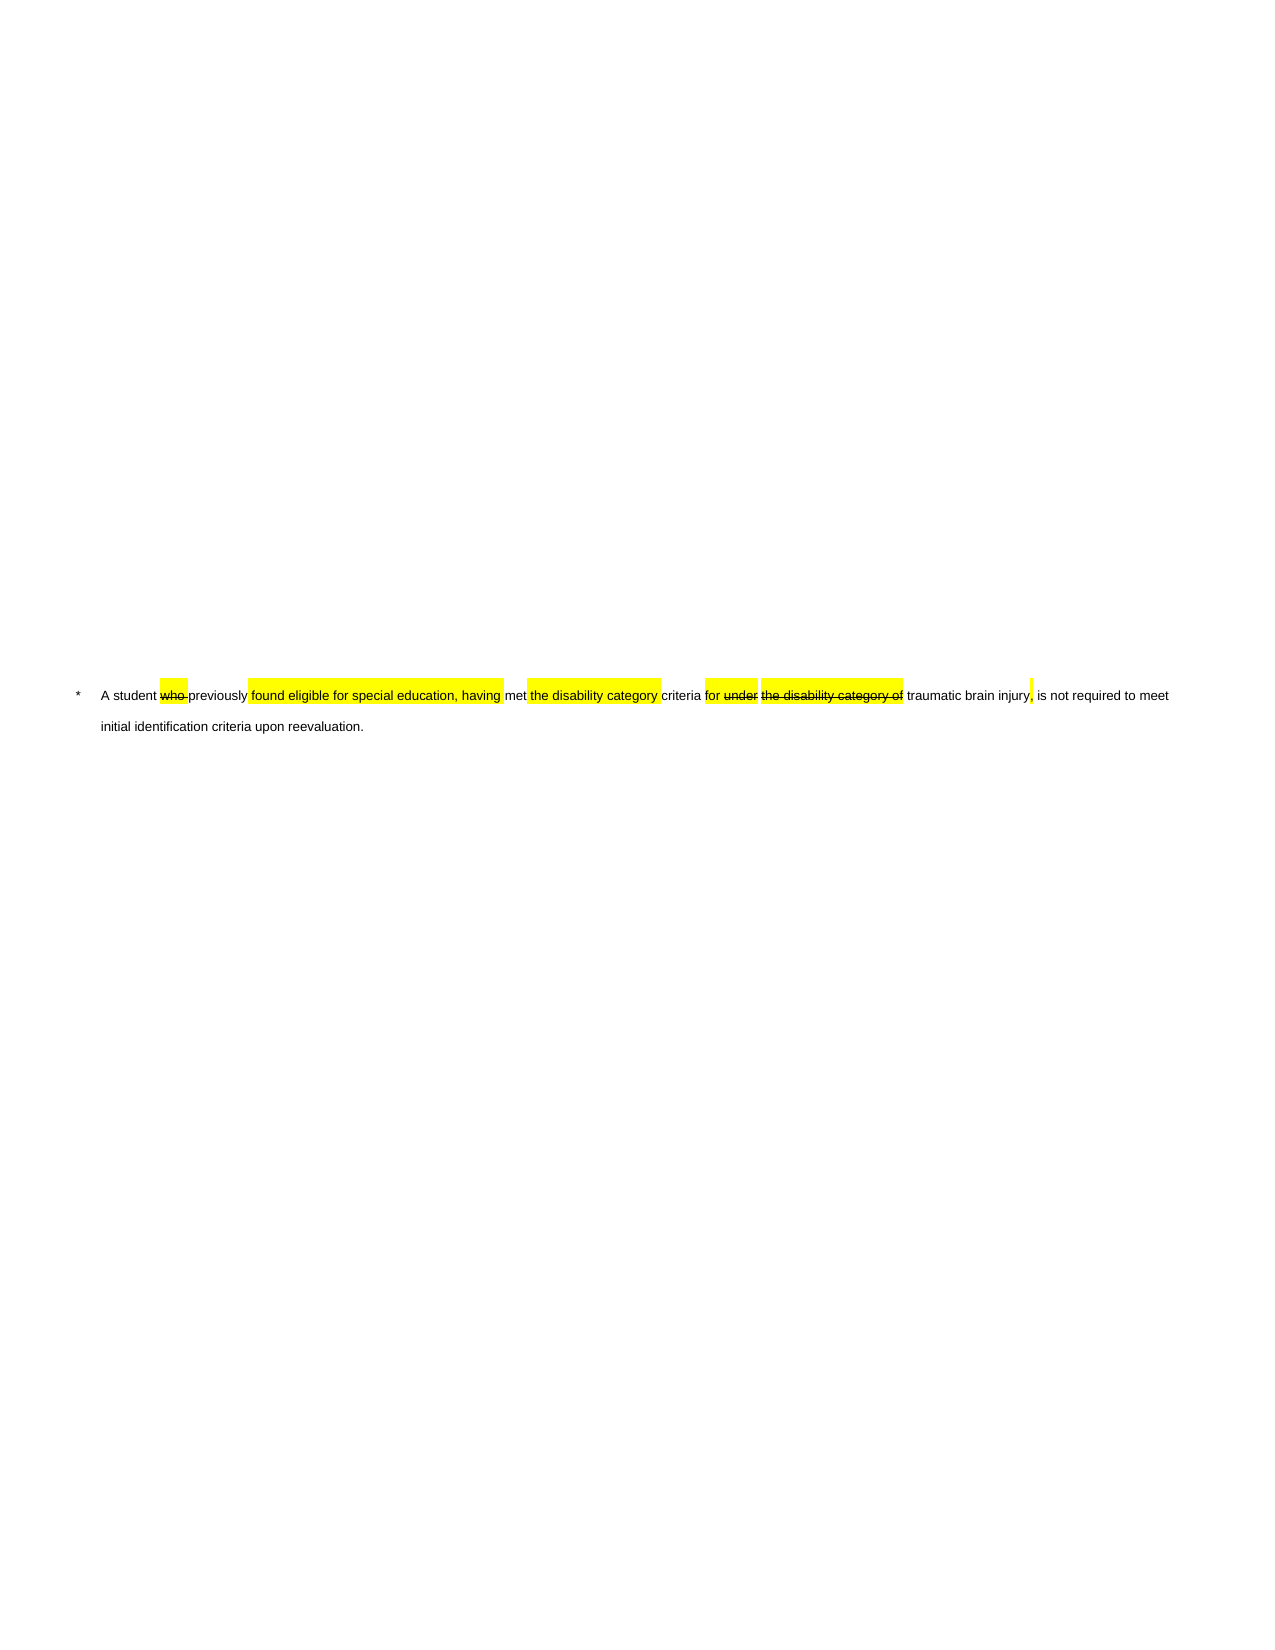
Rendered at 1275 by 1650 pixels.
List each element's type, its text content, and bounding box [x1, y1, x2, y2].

text * A student who previously found eligible for special education, having met the disability category criteria for under the disability category of traumatic brain injury, is not required to meet initial identification criteria upon reevaluation. [75, 677, 1200, 734]
